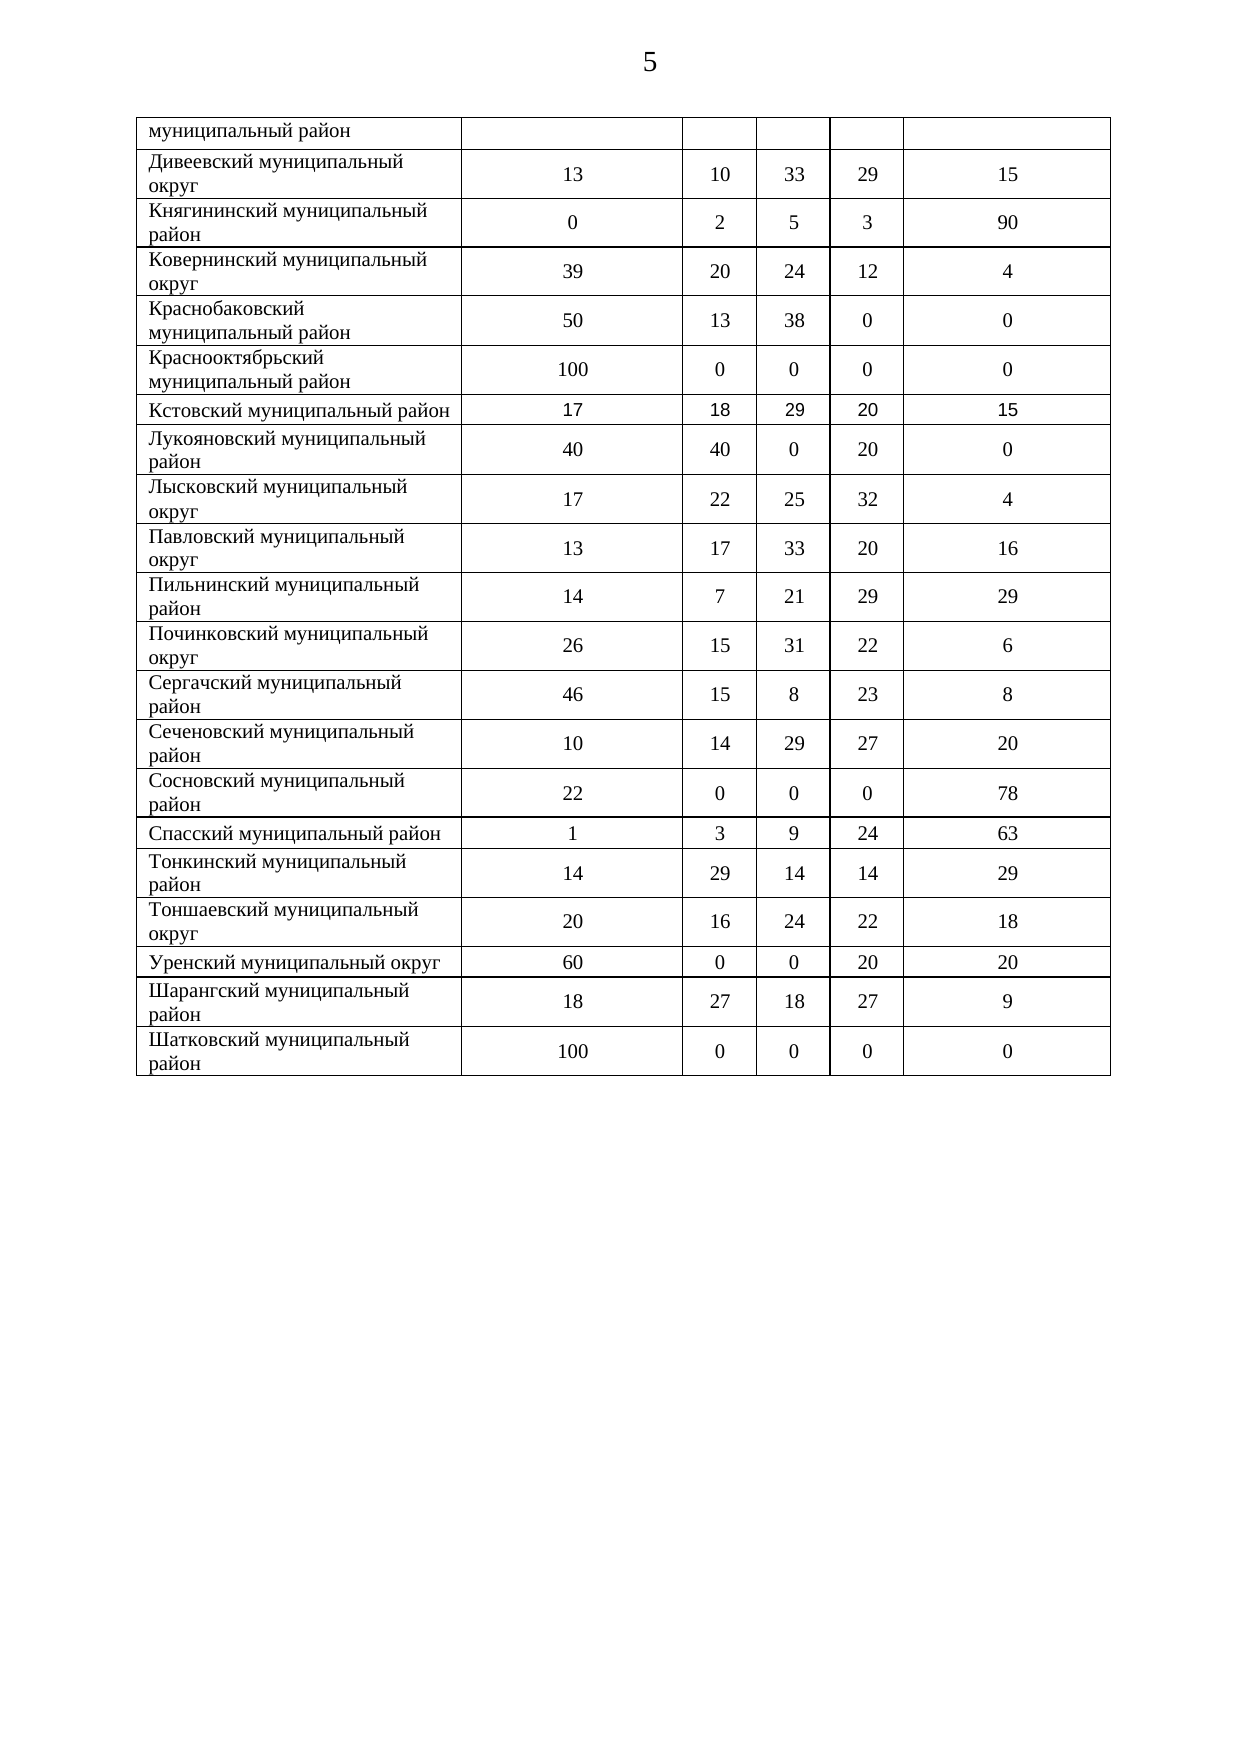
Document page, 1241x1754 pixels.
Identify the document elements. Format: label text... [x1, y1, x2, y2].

table_cell Пильнинский муниципальный район [137, 573, 461, 621]
table_cell 20 [831, 425, 903, 473]
table_cell 7 [683, 573, 756, 621]
table_cell 3 [683, 818, 756, 848]
table_cell Краснооктябрьский муниципальный район [137, 346, 461, 393]
table_cell 60 [462, 947, 682, 976]
table_cell Починковский муниципальный округ [137, 622, 461, 669]
table_cell 18 [683, 395, 756, 424]
table_cell Тонкинский муниципальный район [137, 849, 461, 897]
table_cell 22 [831, 898, 903, 946]
table_cell 0 [462, 199, 682, 246]
table_cell 14 [462, 849, 682, 897]
table_cell 17 [683, 524, 756, 572]
table_cell 39 [462, 248, 682, 295]
table_cell 15 [904, 395, 1110, 424]
table_cell 15 [683, 671, 756, 718]
table_cell 4 [904, 475, 1110, 523]
table_cell 24 [757, 248, 829, 295]
table_cell 0 [757, 769, 829, 816]
table_cell Сергачский муниципальный район [137, 671, 461, 718]
table_cell 46 [462, 671, 682, 718]
table_cell 29 [831, 573, 903, 621]
table_cell 33 [757, 524, 829, 572]
table_cell 18 [462, 978, 682, 1026]
table_header [904, 118, 1110, 148]
table_cell 0 [683, 1027, 756, 1075]
table_cell 0 [757, 346, 829, 393]
table_cell 18 [904, 898, 1110, 946]
table_cell 5 [757, 199, 829, 246]
table_cell Шарангский муниципальный район [137, 978, 461, 1026]
table_cell 0 [904, 425, 1110, 473]
table_cell Дивеевский муниципальный округ [137, 150, 461, 197]
table_cell 31 [757, 622, 829, 669]
table_cell 50 [462, 296, 682, 344]
table_cell 0 [757, 1027, 829, 1075]
table_cell 24 [757, 898, 829, 946]
table_cell 0 [904, 346, 1110, 393]
table_cell 16 [683, 898, 756, 946]
table_cell 29 [683, 849, 756, 897]
table_cell 17 [462, 395, 682, 424]
table_cell 9 [757, 818, 829, 848]
table_cell 20 [683, 248, 756, 295]
table_cell 40 [462, 425, 682, 473]
table_cell 29 [757, 395, 829, 424]
table_cell 14 [683, 720, 756, 768]
table_cell 0 [683, 769, 756, 816]
table_cell Княгининский муниципальный район [137, 199, 461, 246]
table_cell 20 [831, 395, 903, 424]
table_cell Сосновский муниципальный район [137, 769, 461, 816]
table_header муниципальный район [137, 118, 461, 148]
table_cell 3 [831, 199, 903, 246]
table_cell 14 [831, 849, 903, 897]
table_cell 23 [831, 671, 903, 718]
table_cell 25 [757, 475, 829, 523]
table_cell 20 [831, 947, 903, 976]
table_cell 27 [683, 978, 756, 1026]
table_cell 27 [831, 720, 903, 768]
table_cell 14 [462, 573, 682, 621]
table_cell 29 [757, 720, 829, 768]
table_cell 32 [831, 475, 903, 523]
table_cell 0 [831, 1027, 903, 1075]
table_cell 26 [462, 622, 682, 669]
table_cell 14 [757, 849, 829, 897]
table_cell 10 [683, 150, 756, 197]
table_cell 0 [757, 947, 829, 976]
table_cell 24 [831, 818, 903, 848]
table_cell 78 [904, 769, 1110, 816]
table_cell 6 [904, 622, 1110, 669]
table_cell 0 [683, 346, 756, 393]
table_cell 38 [757, 296, 829, 344]
table_cell Краснобаковский муниципальный район [137, 296, 461, 344]
table_cell 20 [462, 898, 682, 946]
table_cell 63 [904, 818, 1110, 848]
table_cell 4 [904, 248, 1110, 295]
table_cell 18 [757, 978, 829, 1026]
table_header [831, 118, 903, 148]
table_cell 0 [831, 346, 903, 393]
table_cell 20 [904, 720, 1110, 768]
table_cell 100 [462, 1027, 682, 1075]
table_cell 100 [462, 346, 682, 393]
table_cell 29 [904, 573, 1110, 621]
table_cell Лукояновский муниципальный район [137, 425, 461, 473]
table_cell Кстовский муниципальный район [137, 395, 461, 424]
table_cell 20 [904, 947, 1110, 976]
table_cell 9 [904, 978, 1110, 1026]
table_cell 13 [683, 296, 756, 344]
table_cell 0 [683, 947, 756, 976]
table_cell 0 [904, 296, 1110, 344]
table_cell 27 [831, 978, 903, 1026]
table_cell 0 [831, 296, 903, 344]
table_header [757, 118, 829, 148]
table_cell Сеченовский муниципальный район [137, 720, 461, 768]
table_cell 29 [904, 849, 1110, 897]
table_cell 10 [462, 720, 682, 768]
table_cell Лысковский муниципальный округ [137, 475, 461, 523]
table_cell 90 [904, 199, 1110, 246]
table_cell 0 [831, 769, 903, 816]
table_cell Спасский муниципальный район [137, 818, 461, 848]
table_cell Уренский муниципальный округ [137, 947, 461, 976]
table_cell Павловский муниципальный округ [137, 524, 461, 572]
table_cell 13 [462, 524, 682, 572]
table_cell 22 [831, 622, 903, 669]
table_cell 21 [757, 573, 829, 621]
table_cell 15 [683, 622, 756, 669]
table_cell 8 [904, 671, 1110, 718]
table_cell 8 [757, 671, 829, 718]
table_cell 0 [757, 425, 829, 473]
table_cell Тоншаевский муниципальный округ [137, 898, 461, 946]
table_cell 2 [683, 199, 756, 246]
table_cell 15 [904, 150, 1110, 197]
table_cell 33 [757, 150, 829, 197]
table_header [462, 118, 682, 148]
table_header [683, 118, 756, 148]
table_cell 22 [683, 475, 756, 523]
table_cell 22 [462, 769, 682, 816]
table_cell 17 [462, 475, 682, 523]
table_cell 12 [831, 248, 903, 295]
table_cell Шатковский муниципальный район [137, 1027, 461, 1075]
table_cell 0 [904, 1027, 1110, 1075]
table_cell 1 [462, 818, 682, 848]
table_cell 13 [462, 150, 682, 197]
table_cell Ковернинский муниципальный округ [137, 248, 461, 295]
table_cell 29 [831, 150, 903, 197]
table_cell 16 [904, 524, 1110, 572]
table_cell 20 [831, 524, 903, 572]
table_cell 40 [683, 425, 756, 473]
